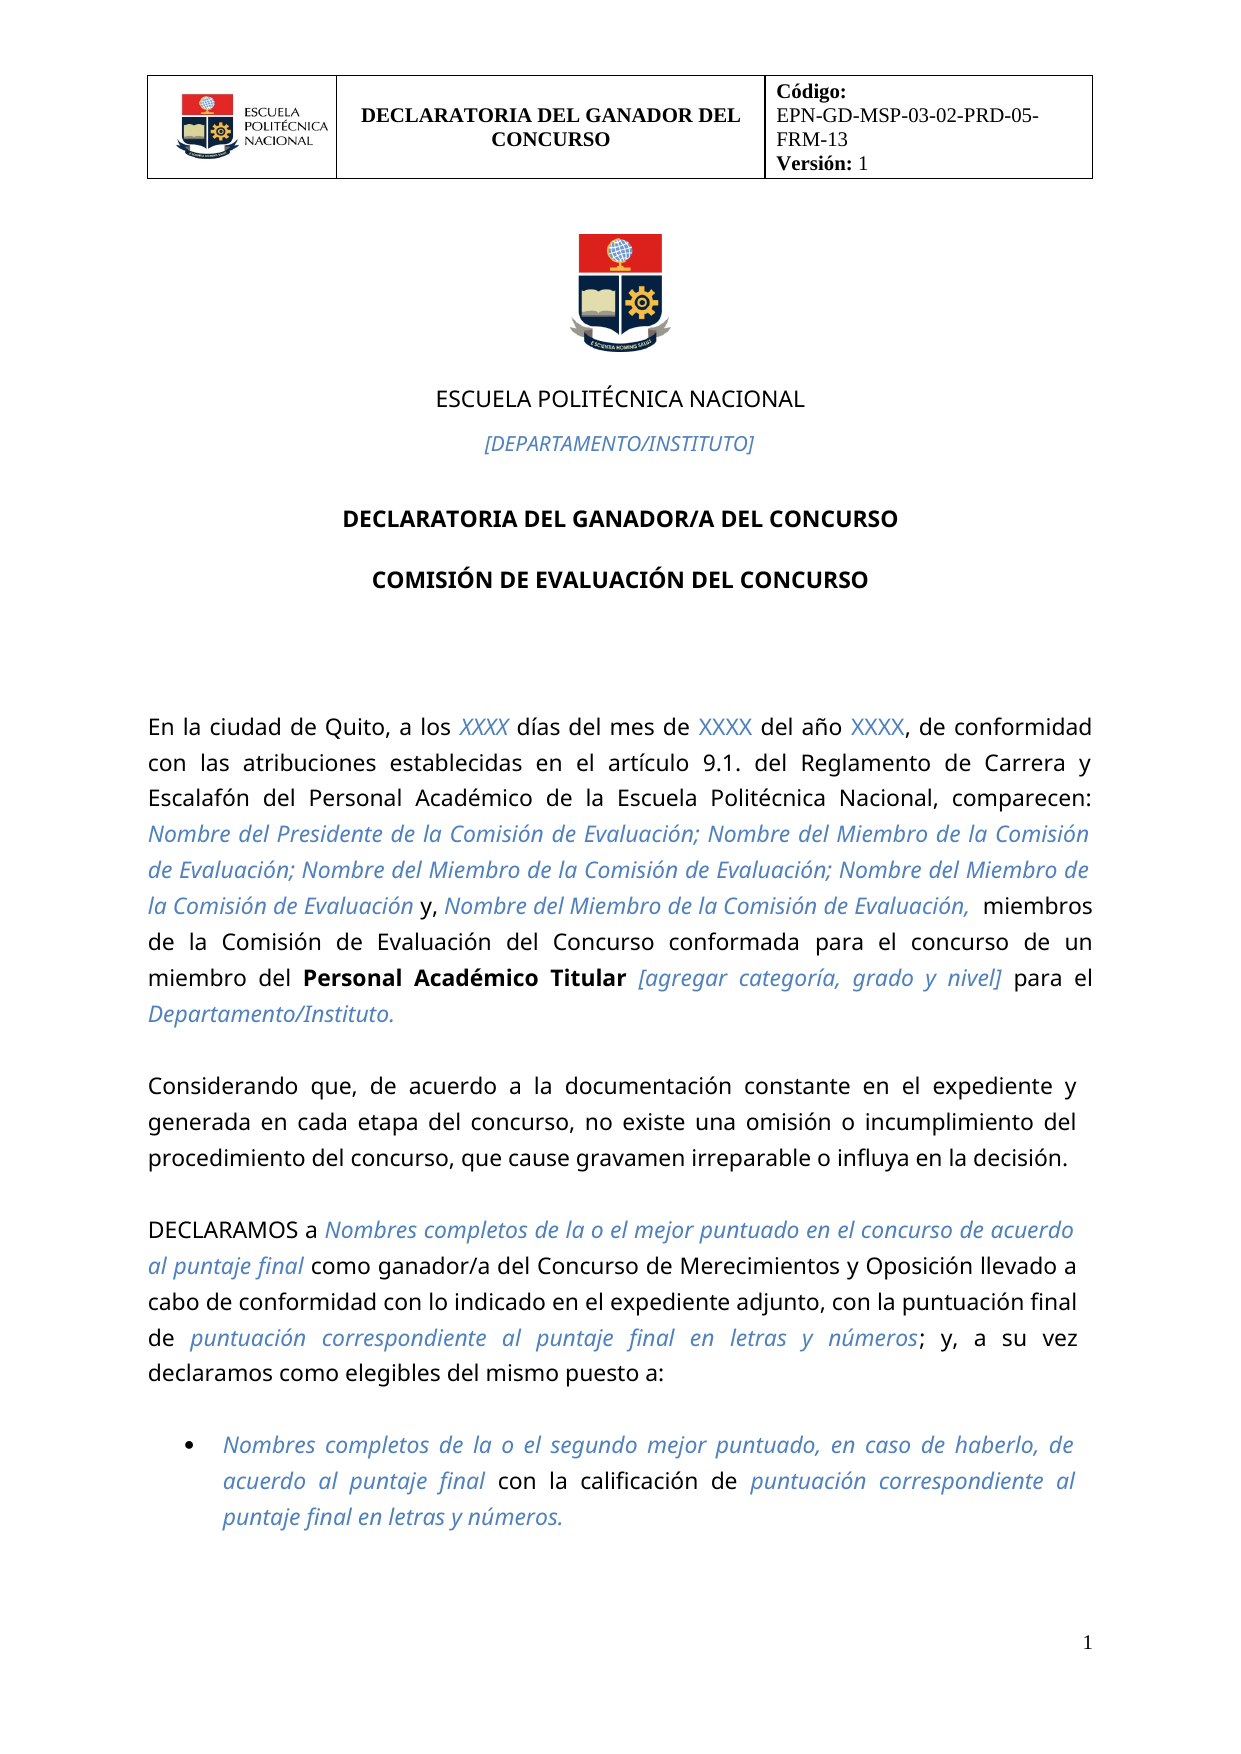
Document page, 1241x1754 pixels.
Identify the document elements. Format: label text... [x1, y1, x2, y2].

text Considerando que, de acuerdo a la documentación constante en el expediente y generada en cada etapa del concurso, no existe una omisión o incumplimiento del procedimiento del concurso, que cause gravamen irreparable o influya en la decisión. [148, 1070, 1078, 1173]
text [DEPARTAMENTO/INSTITUTO] [148, 429, 1093, 458]
picture [569, 234, 671, 352]
list Nombres completos de la o el segundo mejor puntuado, en caso de haberlo, de acuerdo al puntaje final con la calificación de puntuación correspondiente al puntaje final en letras y números. [185, 1429, 1078, 1532]
picture [163, 76, 336, 174]
text DECLARATORIA DEL GANADOR/A DEL CONCURSO [148, 503, 1093, 534]
subtitle ESCUELA POLITÉCNICA NACIONAL [148, 382, 1093, 414]
text COMISIÓN DE EVALUACIÓN DEL CONCURSO [148, 564, 1093, 596]
text DECLARAMOS a Nombres completos de la o el mejor puntuado en el concurso de acuerdo al puntaje final como ganador/a del Concurso de Merecimientos y Oposición llevado a cabo de conformidad con lo indicado en el expediente adjunto, con la puntuación final de puntuación correspondiente al puntaje final en letras y números; y, a su vez declaramos como elegibles del mismo puesto a: [148, 1214, 1078, 1389]
text En la ciudad de Quito, a los XXXX días del mes de XXXX del año XXXX, de conformidad con las atribuciones establecidas en el artículo 9.1. del Reglamento de Carrera y Escalafón del Personal Académico de la Escuela Politécnica Nacional, comparecen: Nombre del Presidente de la Comisión de Evaluación; Nombre del Miembro de la Comisión de Evaluación; Nombre del Miembro de la Comisión de Evaluación; Nombre del Miembro de la Comisión de Evaluación y, Nombre del Miembro de la Comisión de Evaluación, miembros de la Comisión de Evaluación del Concurso conformada para el concurso de un miembro del Personal Académico Titular [agregar categoría, grado y nivel] para el Departamento/Instituto. [148, 711, 1093, 1029]
